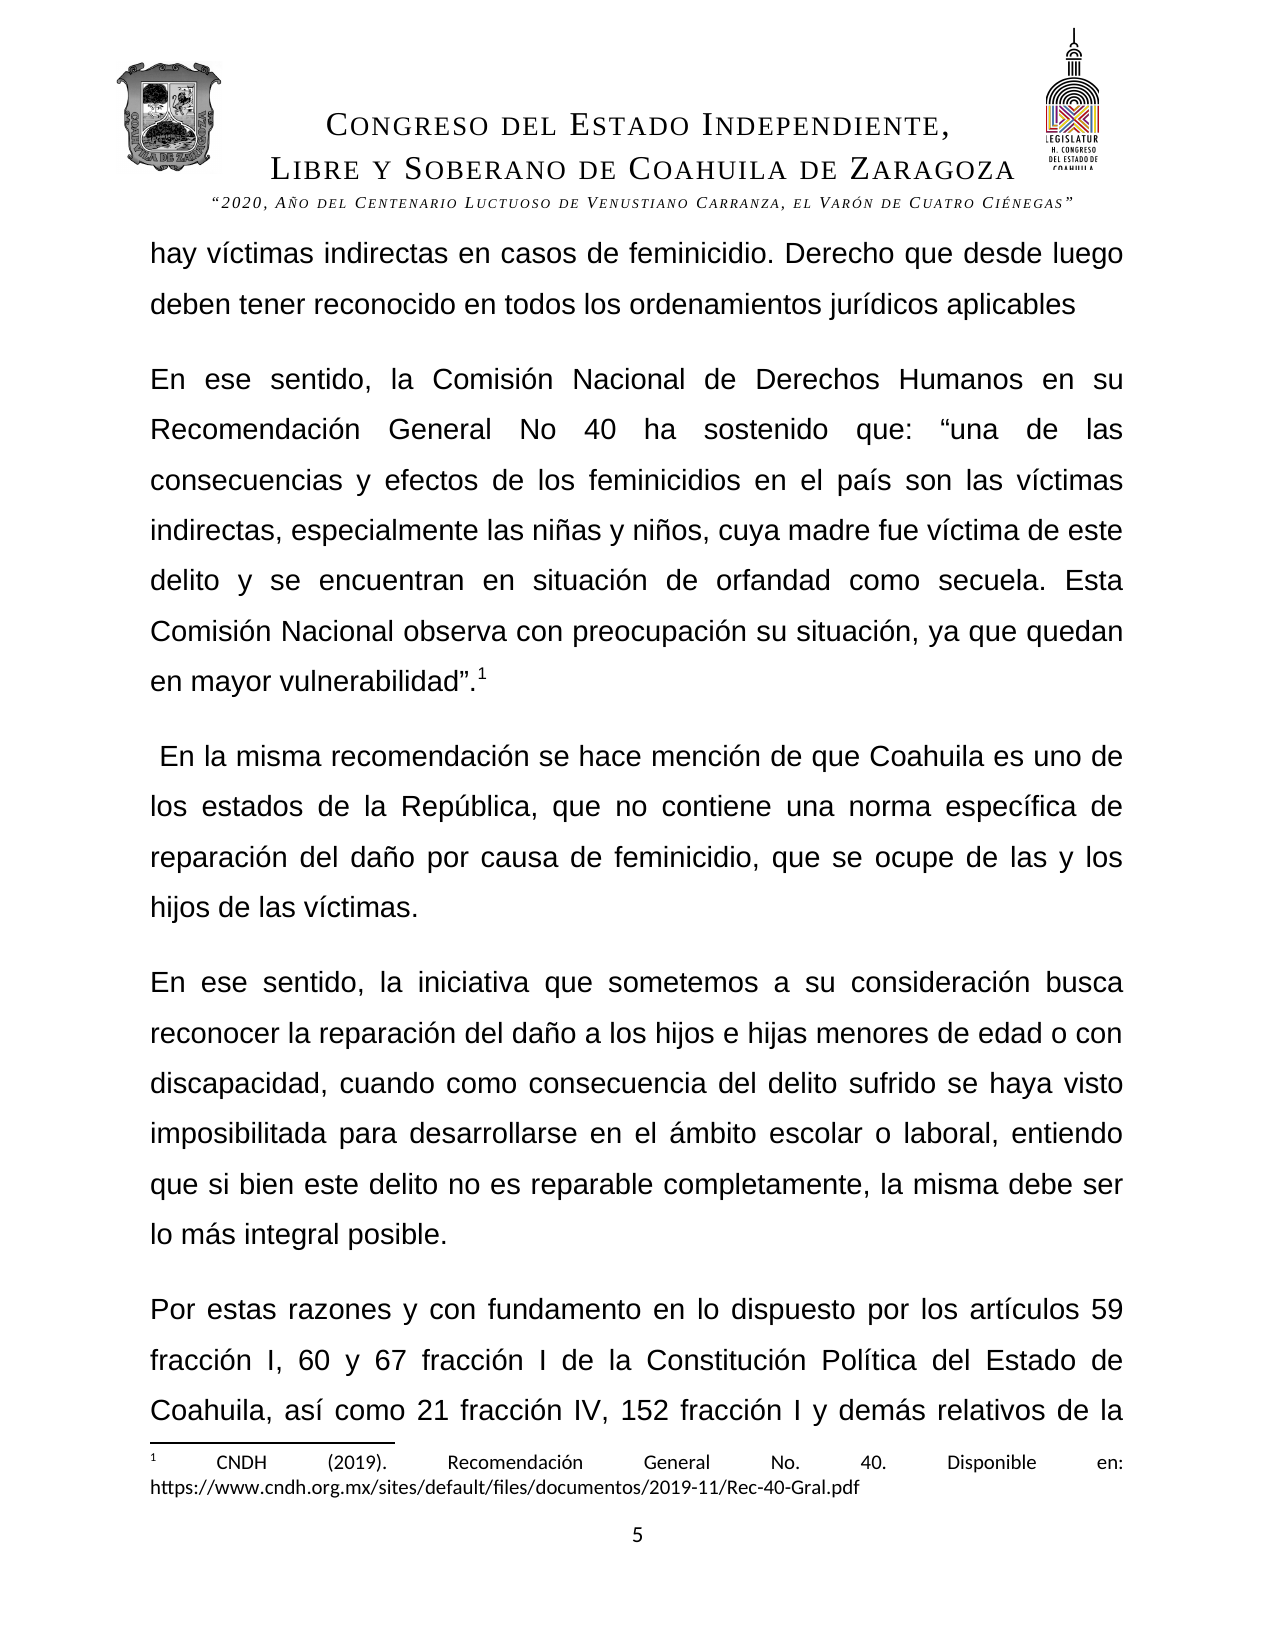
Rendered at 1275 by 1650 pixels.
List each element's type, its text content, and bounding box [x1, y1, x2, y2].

text En ese sentido, la iniciativa que sometemos a su consideración busca reconocer la reparación del daño a los hijos e hijas menores de edad o con discapacidad, cuando como consecuencia del delito sufrido se haya visto imposibilitada para desarrollarse en el ámbito escolar o laboral, entiendo que si bien este delito no es reparable completamente, la misma debe ser lo más integral posible. [150, 965, 1125, 1251]
text En ese sentido, la Comisión Nacional de Derechos Humanos en su Recomendación General No 40 ha sostenido que: “una de las consecuencias y efectos de los feminicidios en el país son las víctimas indirectas, especialmente las niñas y niños, cuya madre fue víctima de este delito y se encuentran en situación de orfandad como secuela. Esta Comisión Nacional observa con preocupación su situación, ya que quedan en mayor vulnerabilidad”. [150, 362, 1125, 697]
picture [115, 61, 223, 174]
picture [1045, 27, 1099, 169]
text En la misma recomendación se hace mención de que Coahuila es uno de los estados de la República, que no contiene una norma específica de reparación del daño por causa de feminicidio, que se ocupe de las y los hijos de las víctimas. [150, 739, 1125, 924]
